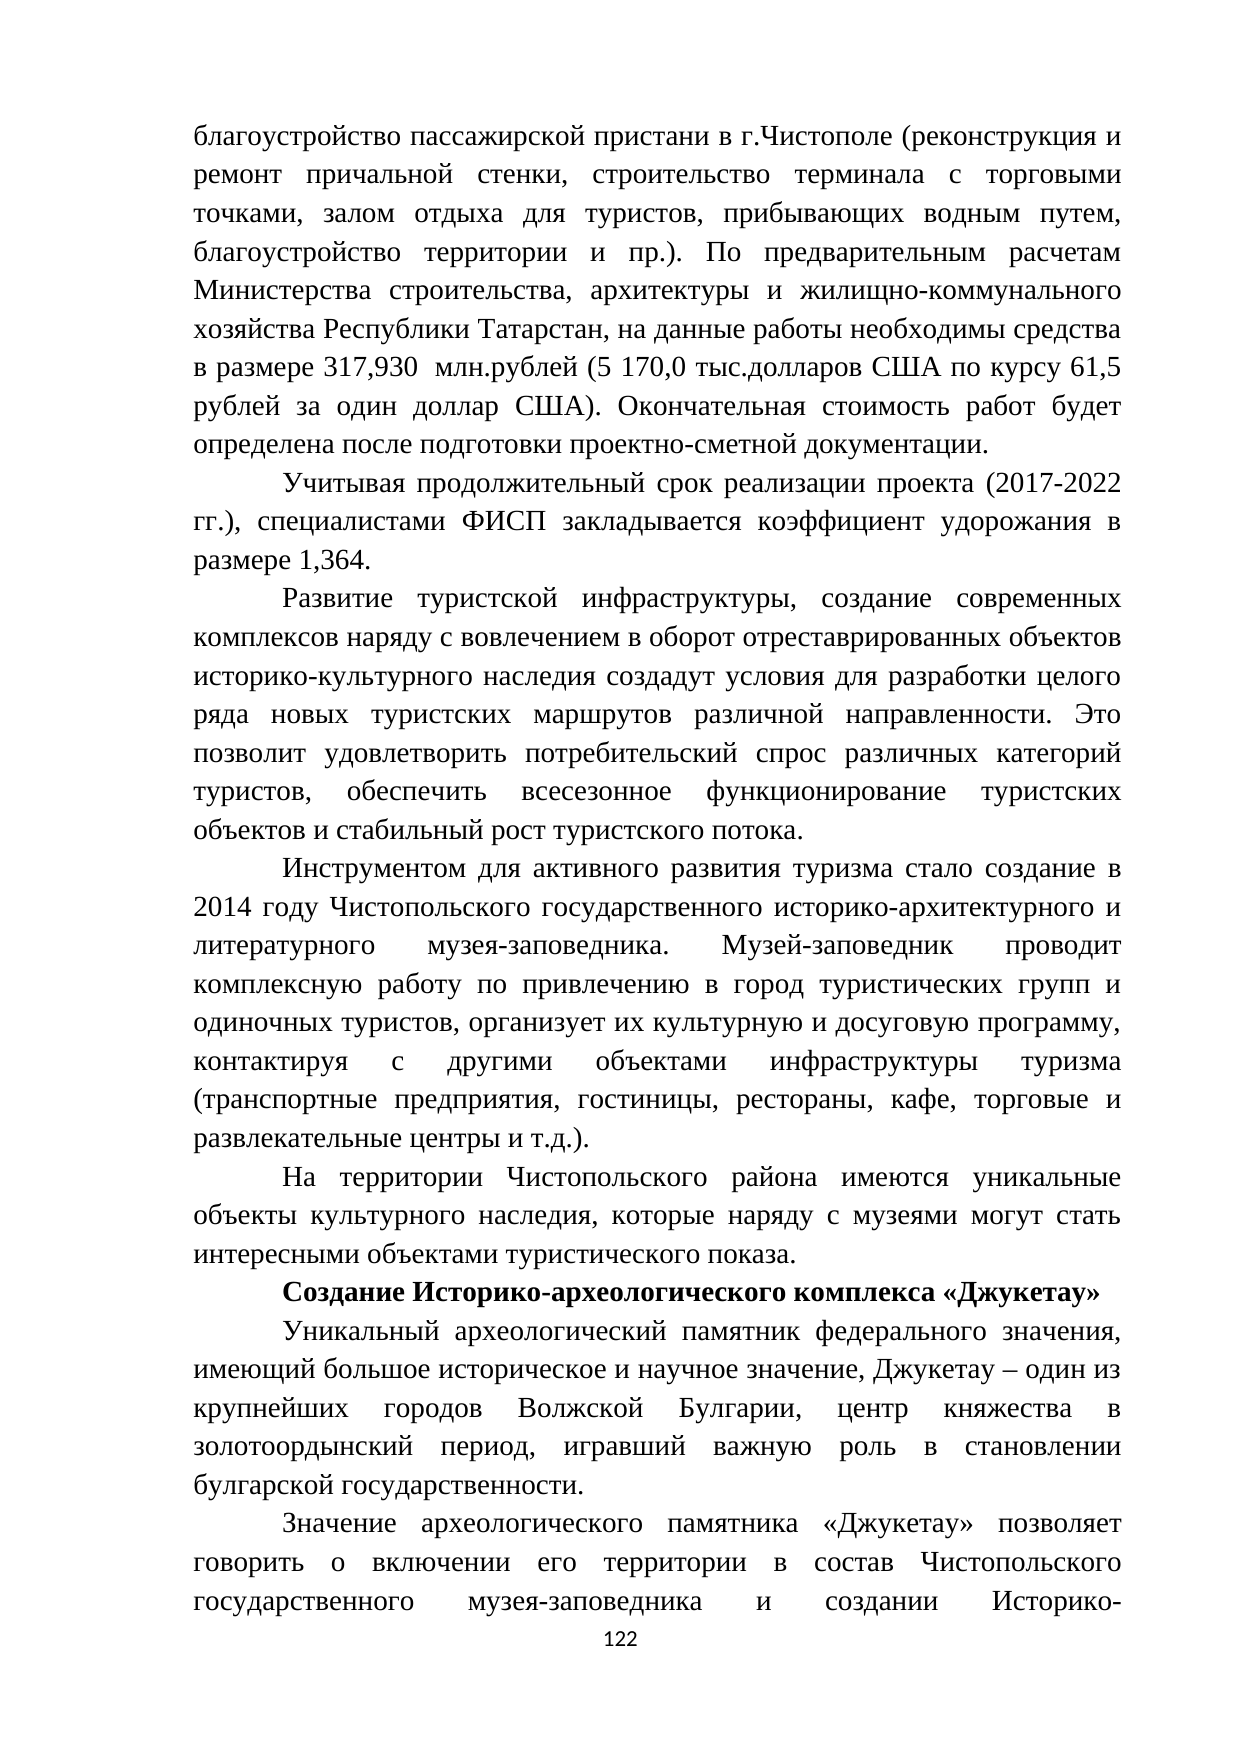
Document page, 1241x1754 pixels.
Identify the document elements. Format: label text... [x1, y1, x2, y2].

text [193, 1506, 1122, 1616]
text Инструментом для активного развития туризма стало создание в 2014 году Чистопольского государственного историко-архитектурного и литературного музея-заповедника. Музей-заповедник проводит комплексную работу по привлечению в город туристических групп и одиночных туристов, организует их культурную и досуговую программу, контактируя с другими объектами инфраструктуры туризма (транспортные предприятия, гостиницы, рестораны, кафе, торговые и развлекательные центры и т.д.). [193, 850, 1122, 1154]
text Учитывая продолжительный срок реализации проекта (2017-2022 гг.), специалистами ФИСП закладывается коэффициент удорожания в размере 1,364. [193, 465, 1122, 576]
text На территории Чистопольского района имеются уникальные объекты культурного наследия, которые наряду с музеями могут стать интересными объектами туристического показа. [193, 1159, 1122, 1269]
text Создание Историко-археологического комплекса «Джукетау» [193, 1274, 1122, 1308]
text Уникальный археологический памятник федерального значения, имеющий большое историческое и научное значение, Джукетау – один из крупнейших городов Волжской Булгарии, центр княжества в золотоордынский период, игравший важную роль в становлении булгарской государственности. [193, 1313, 1122, 1501]
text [193, 118, 1122, 460]
text Развитие туристской инфраструктуры, создание современных комплексов наряду с вовлечением в оборот отреставрированных объектов историко-культурного наследия создадут условия для разработки целого ряда новых туристских маршрутов различной направленности. Это позволит удовлетворить потребительский спрос различных категорий туристов, обеспечить всесезонное функционирование туристских объектов и стабильный рост туристского потока. [193, 581, 1122, 845]
